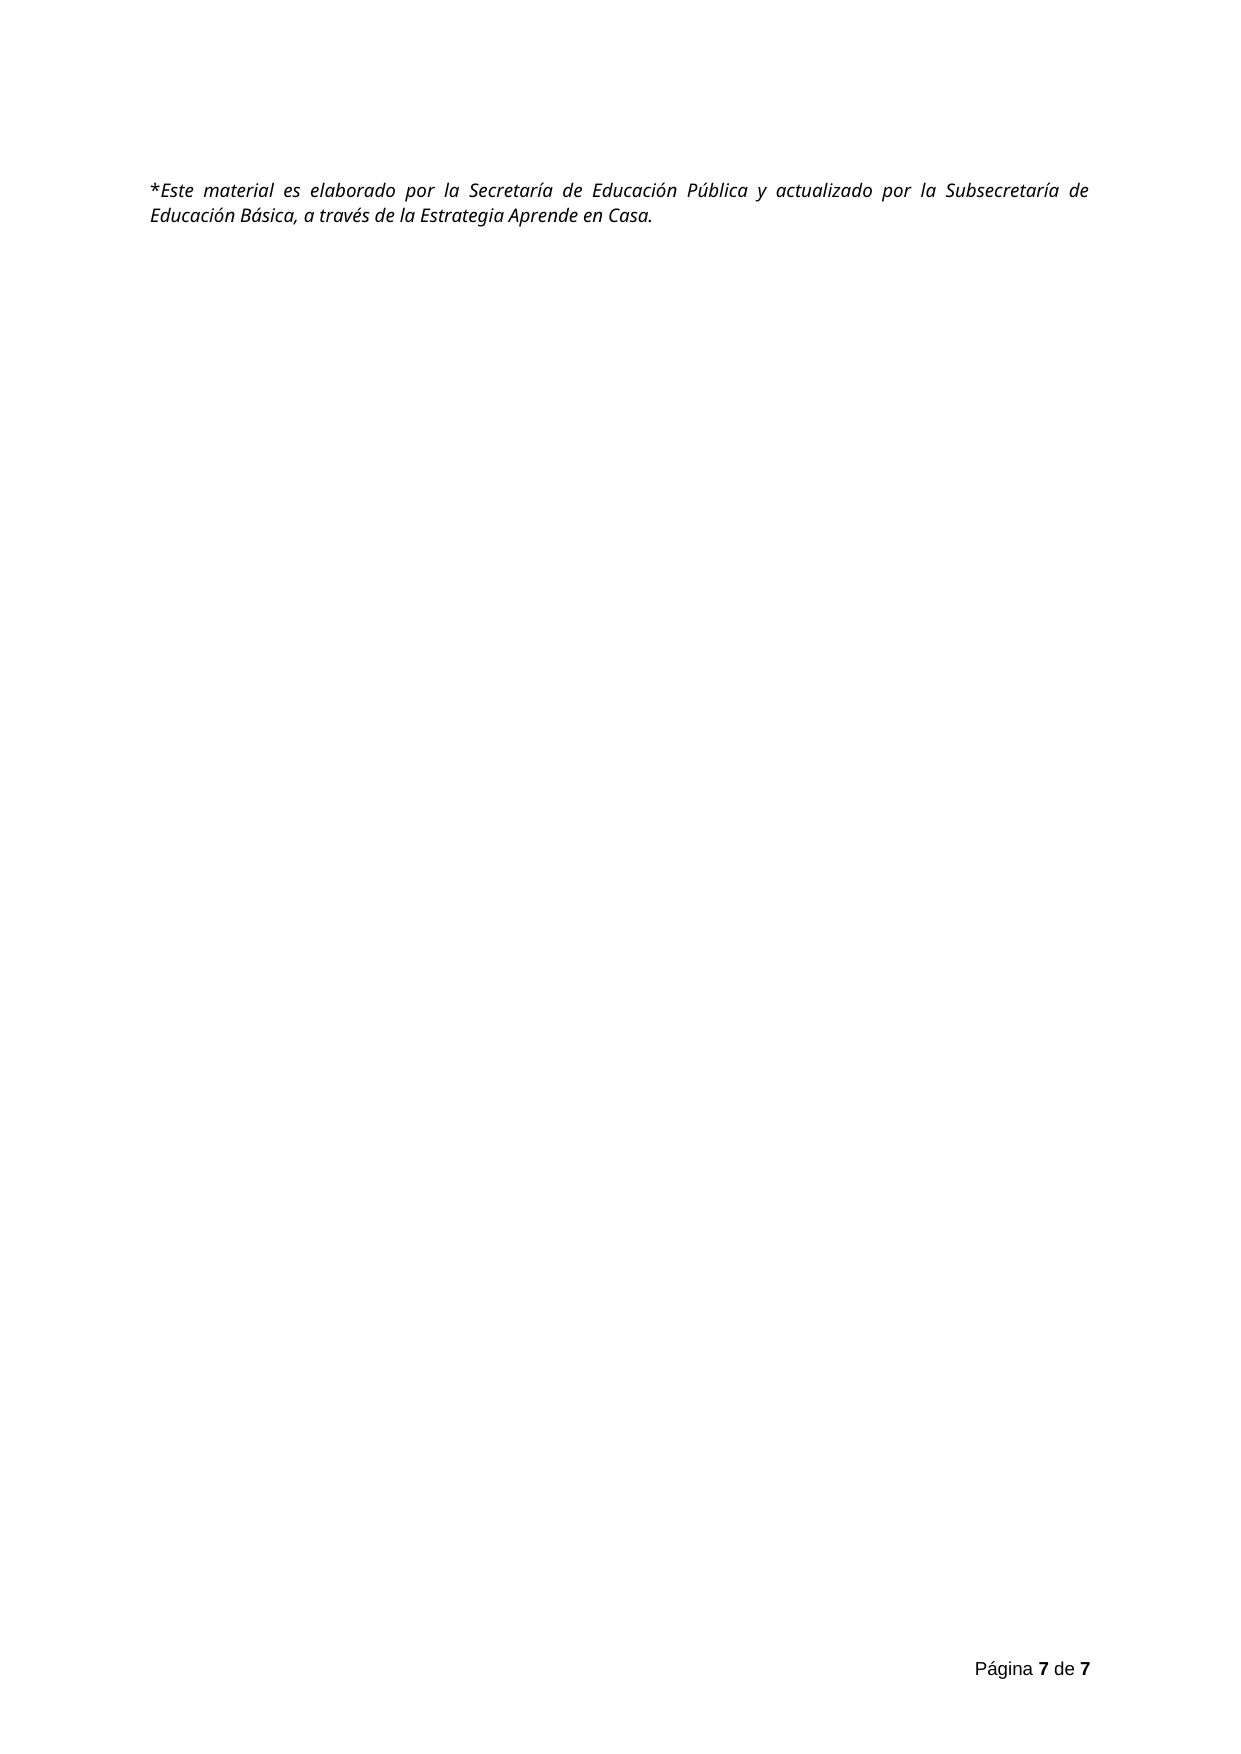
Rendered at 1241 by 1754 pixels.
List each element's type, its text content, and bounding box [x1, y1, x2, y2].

text *Este material es elaborado por la Secretaría de Educación Pública y actualizado por la Subsecretaría de Educación Básica, a través de la Estrategia Aprende en Casa. [150, 177, 1090, 228]
